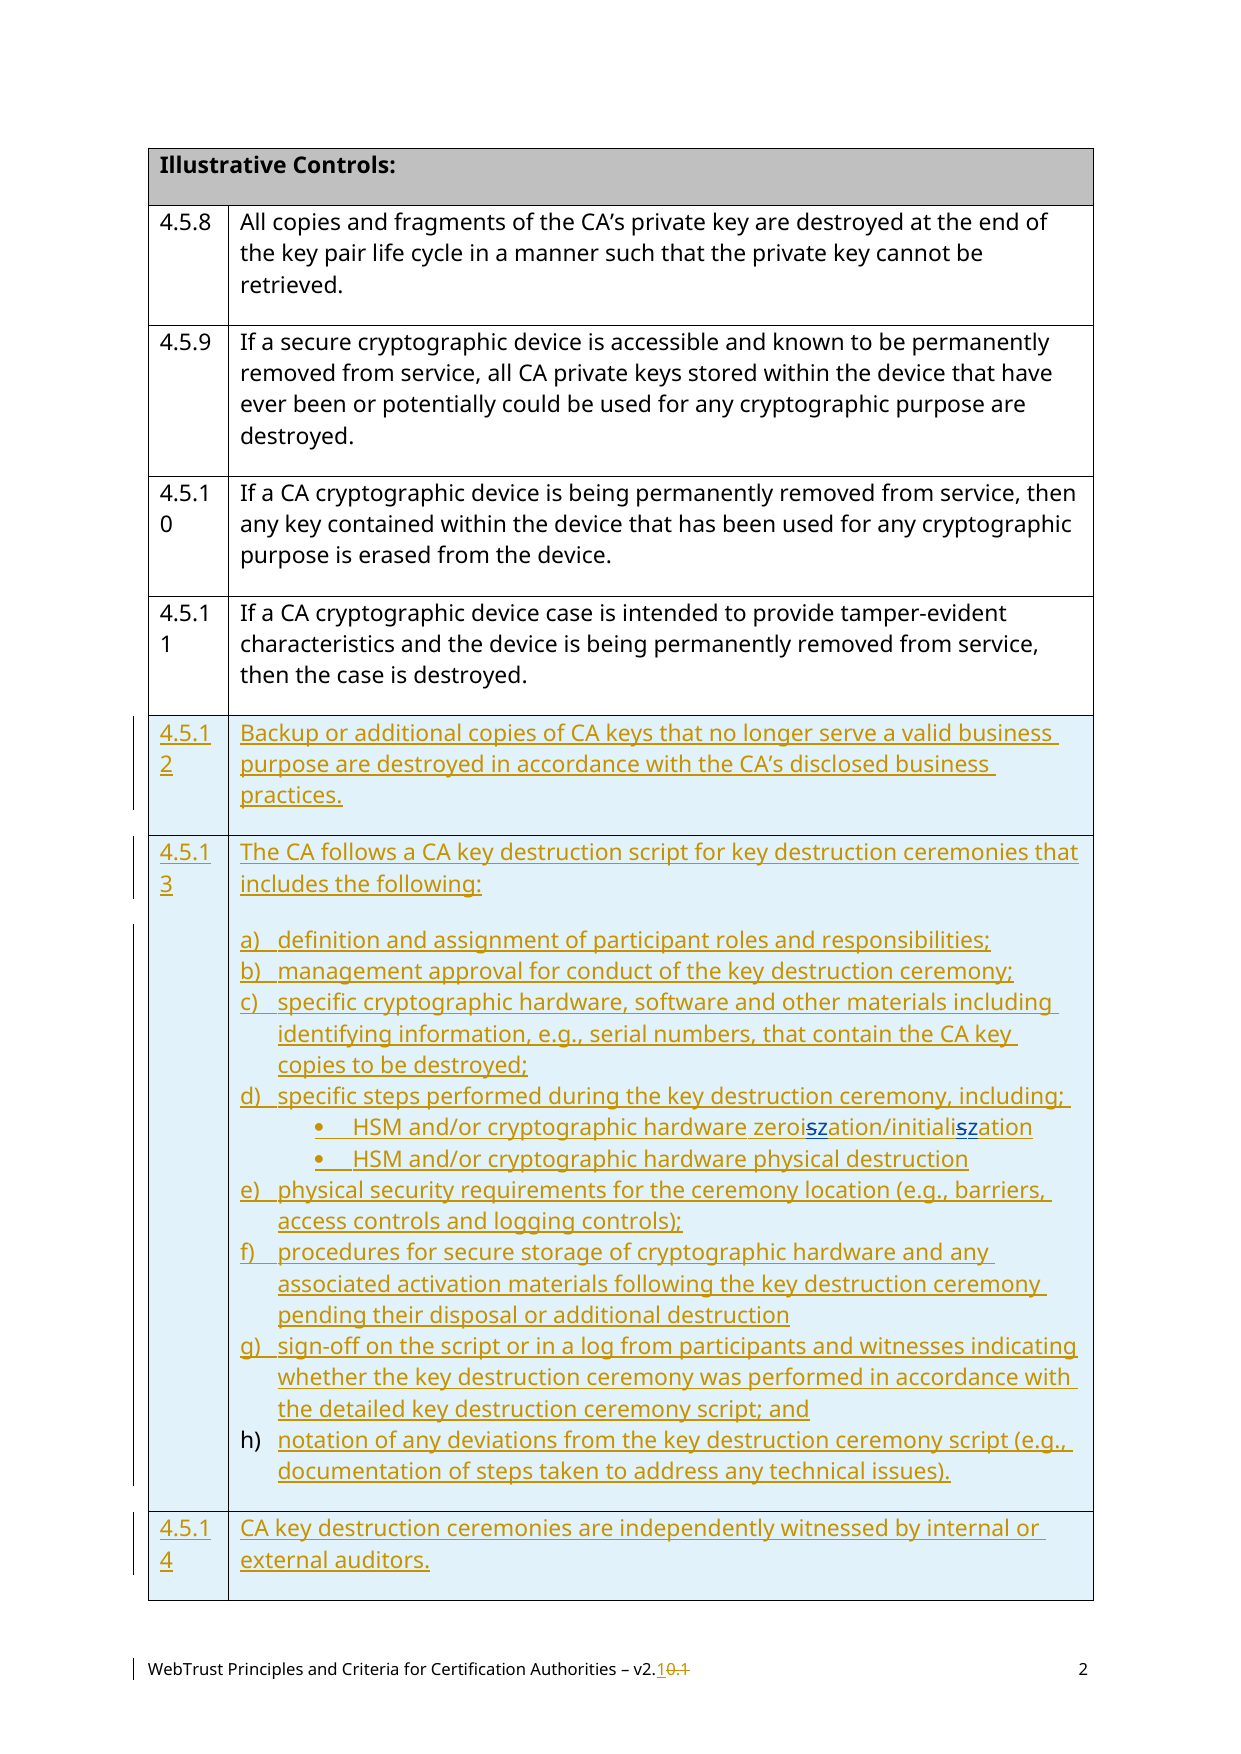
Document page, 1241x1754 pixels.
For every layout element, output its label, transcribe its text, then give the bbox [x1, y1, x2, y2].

table_cell If a secure cryptographic device is accessible and known to be permanently removed from service, all CA private keys stored within the device that have ever been or potentially could be used for any cryptographic purpose are destroyed. [229, 326, 1093, 476]
table_cell If a CA cryptographic device case is intended to provide tamper-evident characteristics and the device is being permanently removed from service, then the case is destroyed. [229, 597, 1093, 715]
table_cell 4.5.9 [149, 326, 228, 476]
table_cell All copies and fragments of the CA’s private key are destroyed at the end of the key pair life cycle in a manner such that the private key cannot be retrieved. [229, 206, 1093, 325]
table_cell 4.5.11 [149, 597, 228, 715]
table_cell 4.5.10 [149, 477, 228, 596]
table_cell If a CA cryptographic device is being permanently removed from service, then any key contained within the device that has been used for any cryptographic purpose is erased from the device. [229, 477, 1093, 596]
table_header Illustrative Controls: [149, 149, 1093, 205]
table_cell 4.5.8 [149, 206, 228, 325]
